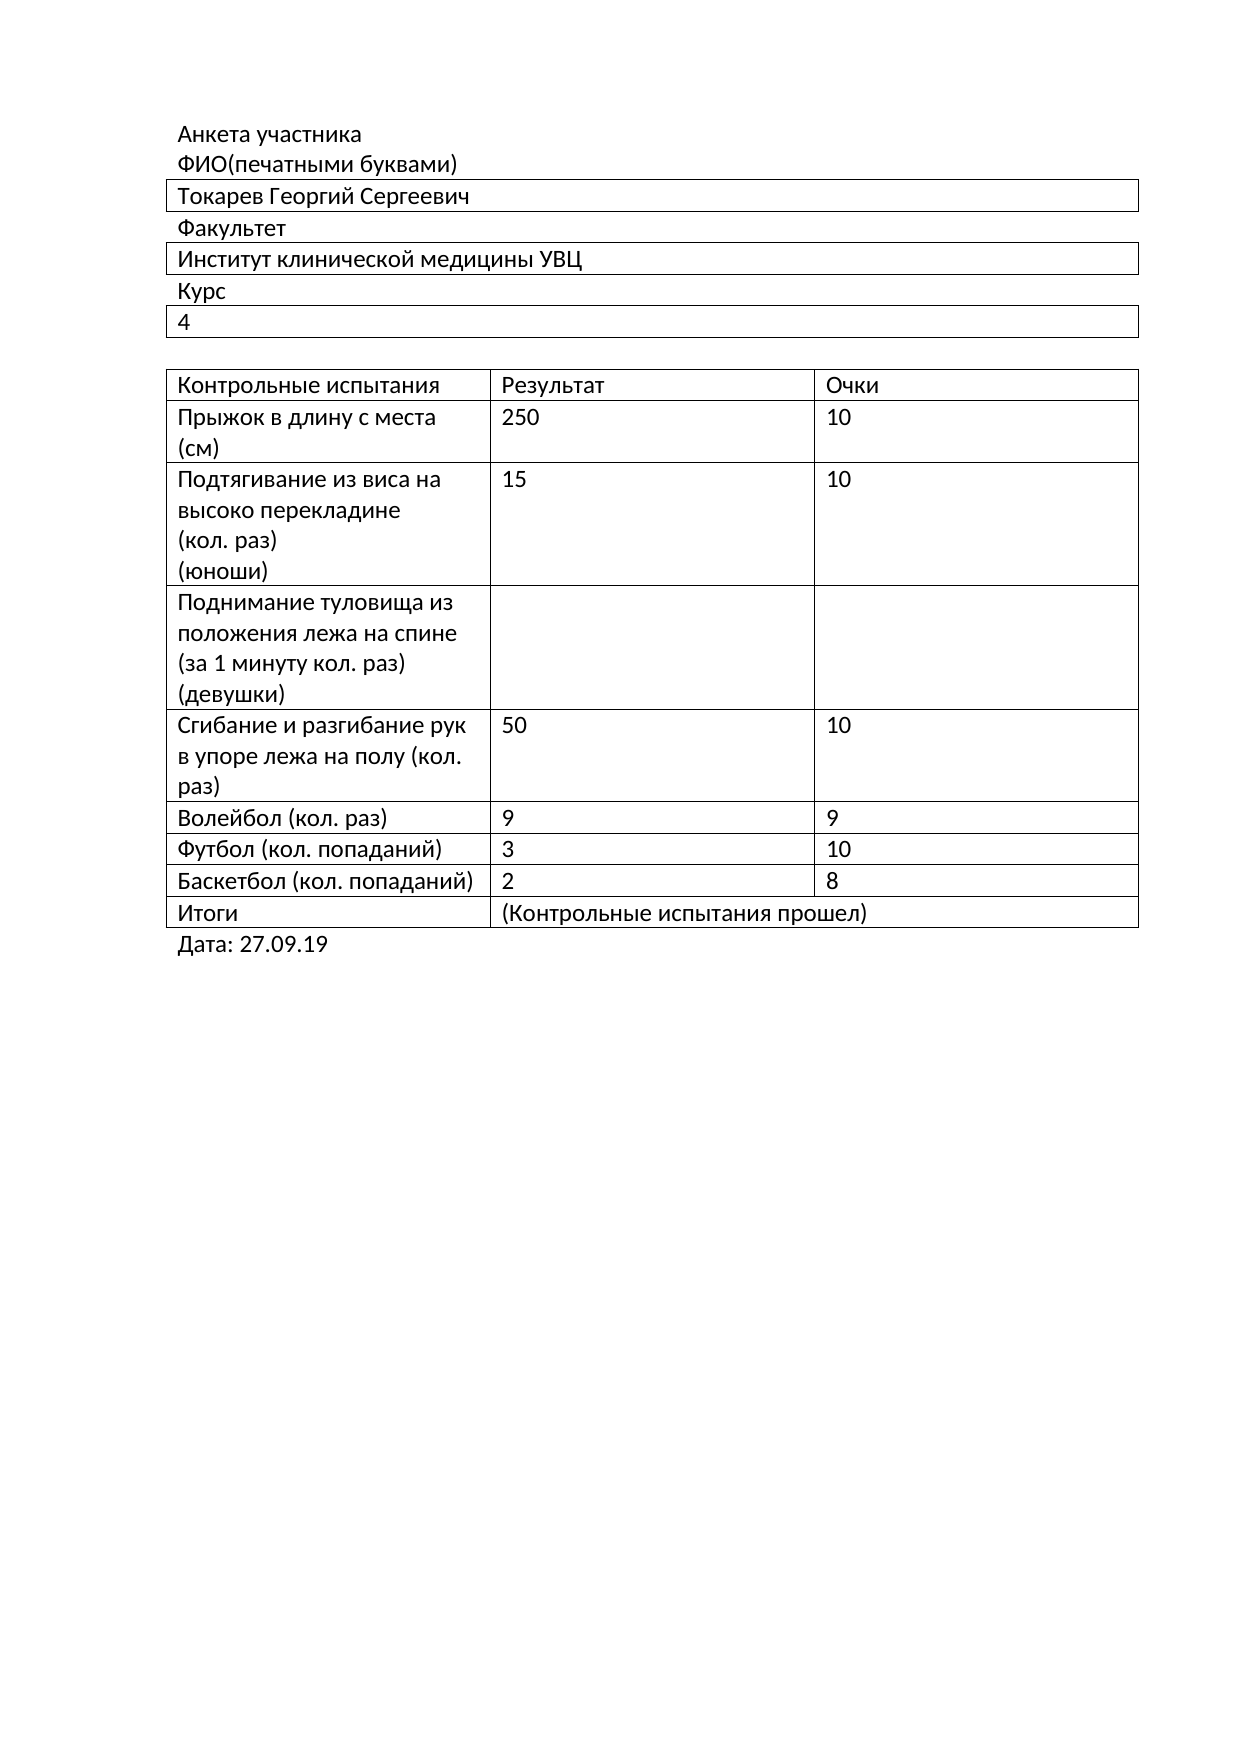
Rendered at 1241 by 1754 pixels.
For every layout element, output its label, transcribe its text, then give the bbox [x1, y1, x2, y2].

table_cell 10 [815, 463, 1138, 585]
text Курс [177, 275, 1152, 305]
table_cell Волейбол (кол. раз) [167, 802, 490, 833]
table_header Институт клинической медицины УВЦ [167, 243, 1138, 274]
table_cell 250 [491, 401, 814, 462]
table_cell 3 [491, 834, 814, 864]
text Дата: 27.09.19 [177, 928, 1152, 959]
table_cell Баскетбол (кол. попаданий) [167, 865, 490, 896]
table_cell Прыжок в длину с места (см) [167, 401, 490, 462]
table_header Результат [491, 370, 814, 400]
table_cell 9 [815, 802, 1138, 833]
table_cell 50 [491, 710, 814, 801]
table_header Очки [815, 370, 1138, 400]
table_cell 9 [491, 802, 814, 833]
table_cell Поднимание туловища из положения лежа на спине (за 1 минуту кол. раз) (девушки) [167, 586, 490, 708]
table_header Контрольные испытания [167, 370, 490, 400]
table_cell Сгибание и разгибание рук в упоре лежа на полу (кол. раз) [167, 710, 490, 801]
table_cell [491, 586, 814, 708]
table_cell 15 [491, 463, 814, 585]
table_cell 2 [491, 865, 814, 896]
table_cell 10 [815, 710, 1138, 801]
table_cell [815, 586, 1138, 708]
table_cell Итоги [167, 897, 490, 927]
table_cell Футбол (кол. попаданий) [167, 834, 490, 864]
table_header Токарев Георгий Сергеевич [167, 180, 1138, 211]
text Анкета участника [177, 118, 1152, 149]
table_cell 10 [815, 834, 1138, 864]
table_cell (Контрольные испытания прошел) [491, 897, 1138, 927]
table_cell 10 [815, 401, 1138, 462]
text Факультет [177, 212, 1152, 242]
table_cell Подтягивание из виса на высоко перекладине (кол. раз) (юноши) [167, 463, 490, 585]
table_header 4 [167, 306, 1138, 337]
text ФИО(печатными буквами) [177, 149, 1152, 179]
table_cell 8 [815, 865, 1138, 896]
